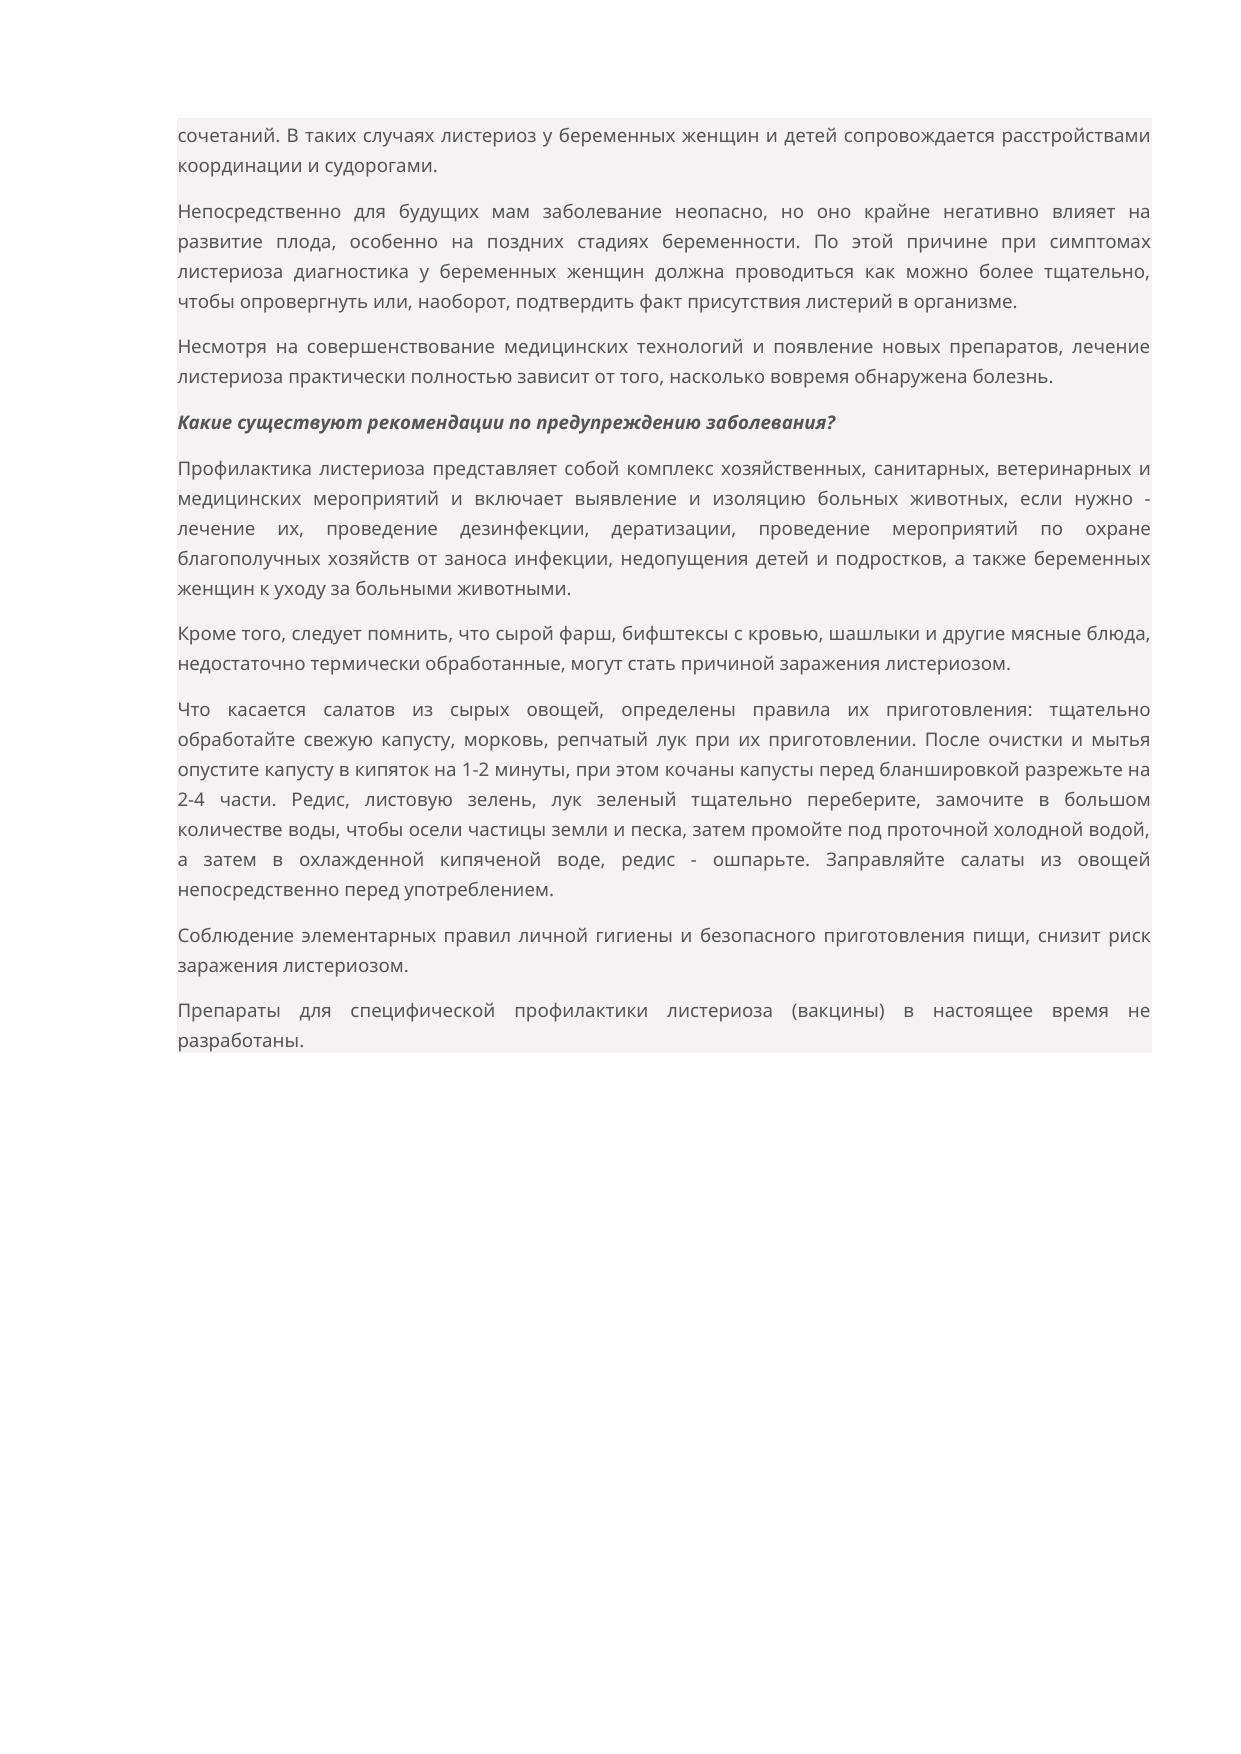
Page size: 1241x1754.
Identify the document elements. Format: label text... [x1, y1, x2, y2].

text Соблюдение элементарных правил личной гигиены и безопасного приготовления пищи, снизит риск заражения листериозом. [177, 917, 1152, 977]
text Препараты для специфической профилактики листериоза (вакцины) в настоящее время не разработаны. [177, 993, 1152, 1053]
text Несмотря на совершенствование медицинских технологий и появление новых препаратов, лечение листериоза практически полностью зависит от того, насколько вовремя обнаружена болезнь. [177, 329, 1152, 389]
text Кроме того, следует помнить, что сырой фарш, бифштексы с кровью, шашлыки и другие мясные блюда, недостаточно термически обработанные, могут стать причиной заражения листериозом. [177, 616, 1152, 676]
text Непосредственно для будущих мам заболевание неопасно, но оно крайне негативно влияет на развитие плода, особенно на поздних стадиях беременности. По этой причине при симптомах листериоза диагностика у беременных женщин должна проводиться как можно более тщательно, чтобы опровергнуть или, наоборот, подтвердить факт присутствия листерий в организме. [177, 194, 1152, 314]
text Профилактика листериоза представляет собой комплекс хозяйственных, санитарных, ветеринарных и медицинских мероприятий и включает выявление и изоляцию больных животных, если нужно - лечение их, проведение дезинфекции, дератизации, проведение мероприятий по охране благополучных хозяйств от заноса инфекции, недопущения детей и подростков, а также беременных женщин к уходу за больными животными. [177, 451, 1152, 601]
text Какие существуют рекомендации по предупреждению заболевания? [177, 405, 1152, 435]
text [177, 118, 1152, 178]
text Что касается салатов из сырых овощей, определены правила их приготовления: тщательно обработайте свежую капусту, морковь, репчатый лук при их приготовлении. После очистки и мытья опустите капусту в кипяток на 1-2 минуты, при этом кочаны капусты перед бланшировкой разрежьте на 2-4 части. Редис, листовую зелень, лук зеленый тщательно переберите, замочите в большом количестве воды, чтобы осели частицы земли и песка, затем промойте под проточной холодной водой, а затем в охлажденной кипяченой воде, редис - ошпарьте. Заправляйте салаты из овощей непосредственно перед употреблением. [177, 692, 1152, 902]
